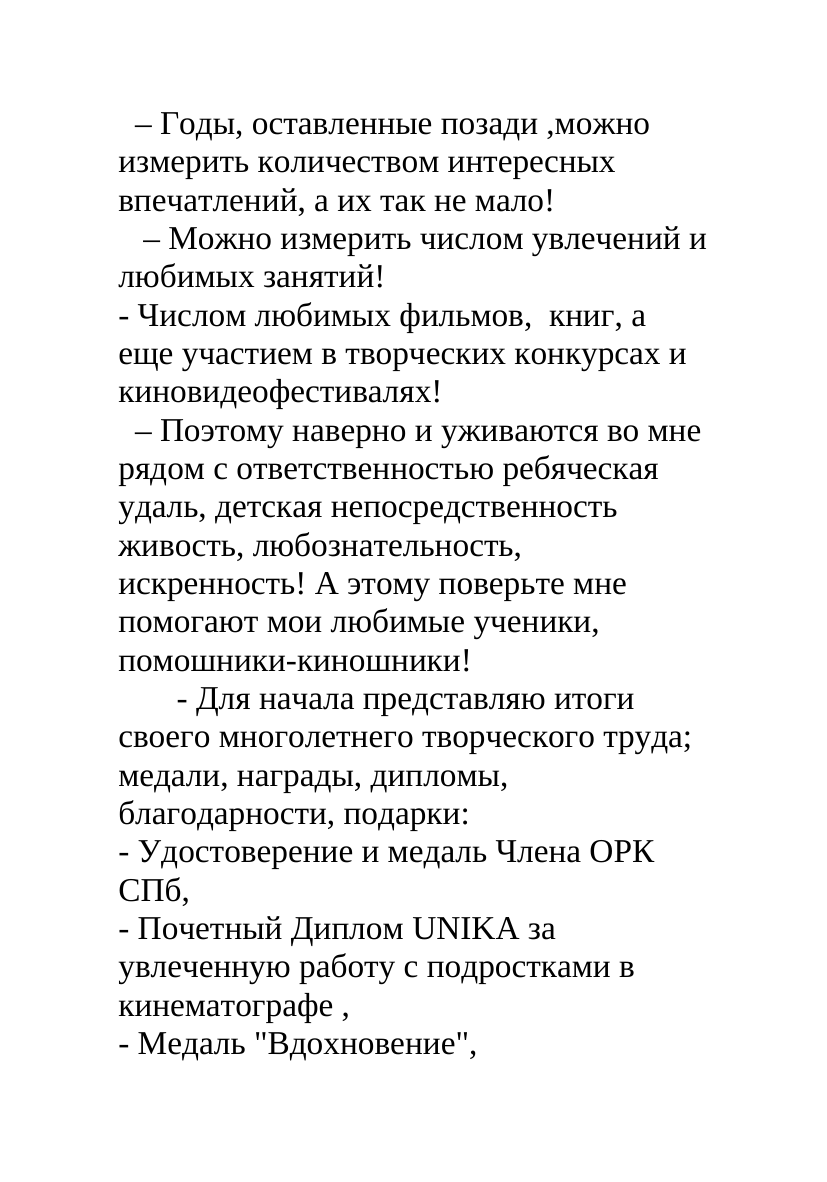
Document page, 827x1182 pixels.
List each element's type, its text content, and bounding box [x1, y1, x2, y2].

text – Можно измерить числом увлечений и любимых занятий! - Числом любимых фильмов, книг, а еще участием в творческих конкурсах и киновидеофестивалях! [118, 218, 709, 410]
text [118, 678, 709, 1062]
text – Поэтому наверно и уживаются во мне рядом с ответственностью ребяческая удаль, детская непосредственность живость, любознательность, искренность! А этому поверьте мне помогают мои любимые ученики, помошники-киношники! [118, 410, 709, 678]
text – Годы, оставленные позади ,можно измерить количеством интересных впечатлений, а их так не мало! [118, 103, 709, 218]
